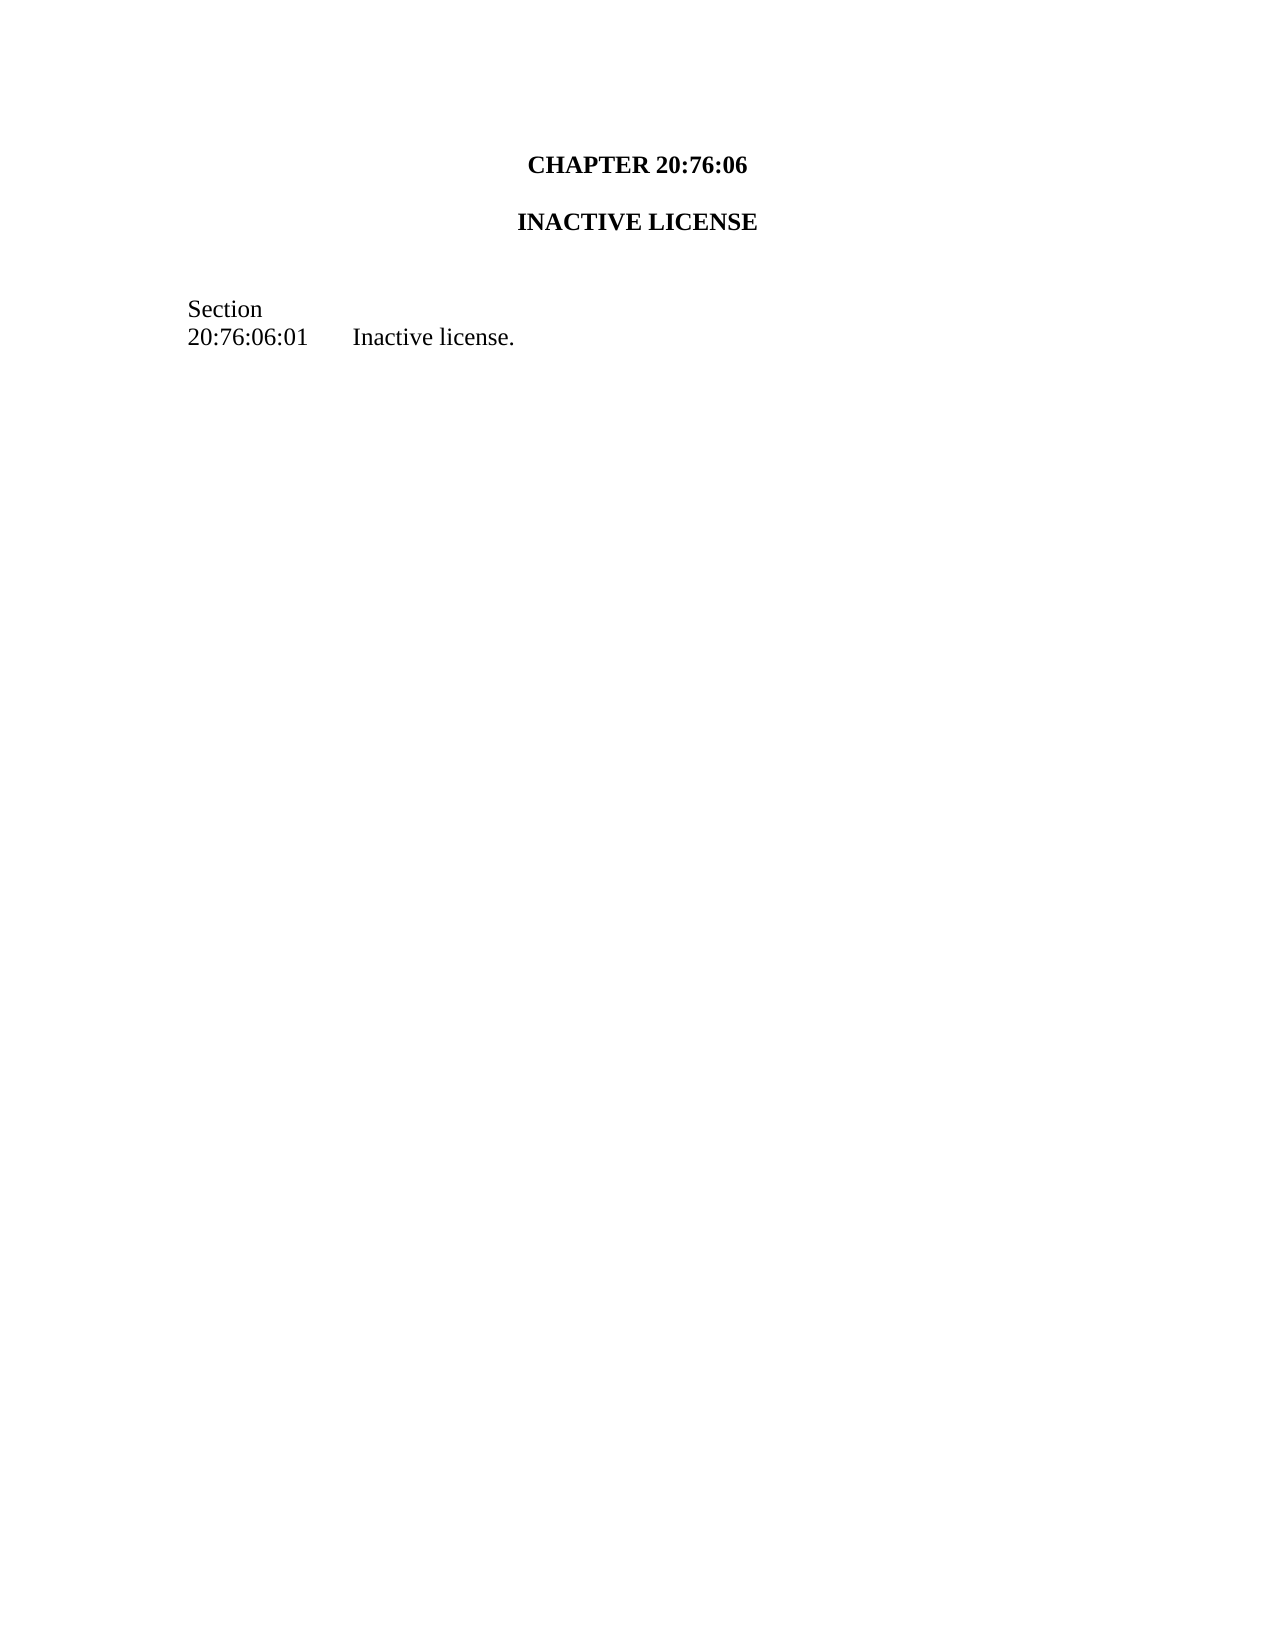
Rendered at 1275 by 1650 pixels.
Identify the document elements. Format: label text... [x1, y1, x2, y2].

text INACTIVE LICENSE [187, 207, 1087, 236]
text CHAPTER 20:76:06 [187, 150, 1087, 179]
text 20:76: Inactive license. [187, 322, 1087, 351]
text Section [187, 294, 1087, 322]
